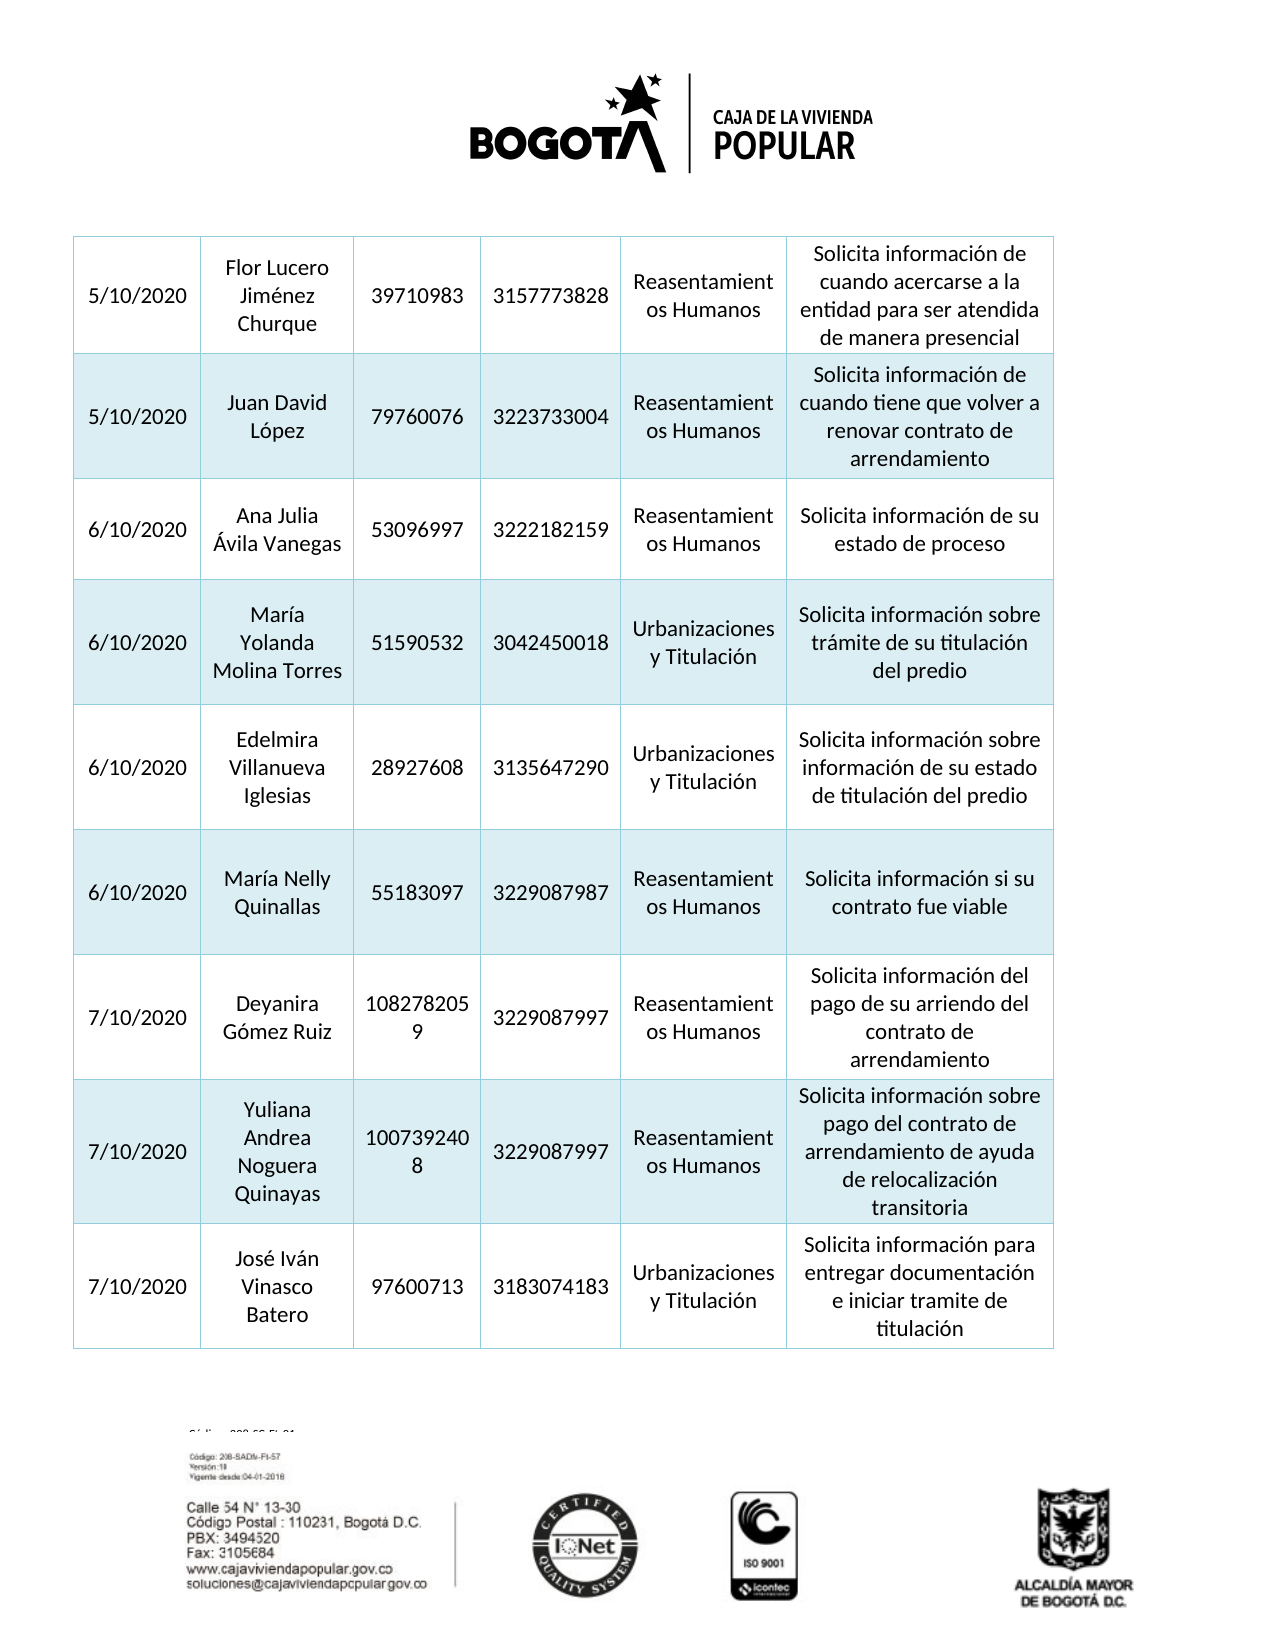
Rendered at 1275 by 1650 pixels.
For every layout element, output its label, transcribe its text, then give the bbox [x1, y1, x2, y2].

table_cell María Yolanda Molina Torres [201, 580, 353, 704]
table_cell Solicita información del pago de su arriendo del contrato de arrendamiento [787, 955, 1053, 1079]
table_cell 97600713 [354, 1224, 480, 1348]
table_cell Flor Lucero Jiménez Churque [201, 237, 353, 353]
table_cell José Iván Vinasco Batero [201, 1224, 353, 1348]
table_cell Yuliana Andrea Noguera Quinayas [201, 1080, 353, 1223]
table_cell Solicita información de su estado de proceso [787, 479, 1053, 579]
picture [953, 1418, 1200, 1624]
table_cell Edelmira Villanueva Iglesias [201, 705, 353, 829]
table_cell Urbanizaciones y Titulación [621, 580, 786, 704]
table_cell 5/10/2020 [74, 354, 200, 478]
table_cell María Nelly Quinallas [201, 830, 353, 954]
table_cell Reasentamientos Humanos [621, 1080, 786, 1223]
table_cell Urbanizaciones y Titulación [621, 1224, 786, 1348]
table_cell 6/10/2020 [74, 479, 200, 579]
table_cell 3229087997 [481, 955, 620, 1079]
table_cell Solicita información sobre trámite de su titulación del predio [787, 580, 1053, 704]
picture [461, 73, 873, 189]
table_cell 28927608 [354, 705, 480, 829]
table_cell 7/10/2020 [74, 1080, 200, 1223]
table_cell 55183097 [354, 830, 480, 954]
picture [110, 1432, 885, 1624]
table_cell Solicita información sobre información de su estado de titulación del predio [787, 705, 1053, 829]
table_cell 1007392408 [354, 1080, 480, 1223]
table_cell 6/10/2020 [74, 830, 200, 954]
table_cell Deyanira Gómez Ruiz [201, 955, 353, 1079]
table_cell Solicita información de cuando acercarse a la entidad para ser atendida de manera presencial [787, 237, 1053, 353]
table_cell 3229087987 [481, 830, 620, 954]
table_cell Urbanizaciones y Titulación [621, 705, 786, 829]
table_cell 3229087997 [481, 1080, 620, 1223]
table_cell Solicita información de cuando tiene que volver a renovar contrato de arrendamiento [787, 354, 1053, 478]
table_cell 3183074183 [481, 1224, 620, 1348]
table_cell 6/10/2020 [74, 705, 200, 829]
table_cell 1082782059 [354, 955, 480, 1079]
table_cell 51590532 [354, 580, 480, 704]
table_cell Solicita información sobre pago del contrato de arrendamiento de ayuda de relocalización transitoria [787, 1080, 1053, 1223]
table_cell 3042450018 [481, 580, 620, 704]
table_cell Reasentamientos Humanos [621, 237, 786, 353]
table_cell 7/10/2020 [74, 1224, 200, 1348]
table_cell 6/10/2020 [74, 580, 200, 704]
table_cell Reasentamientos Humanos [621, 354, 786, 478]
table_cell 53096997 [354, 479, 480, 579]
table_cell 7/10/2020 [74, 955, 200, 1079]
table_cell Ana Julia Ávila Vanegas [201, 479, 353, 579]
table_cell 39710983 [354, 237, 480, 353]
table_cell 79760076 [354, 354, 480, 478]
table_cell Solicita información si su contrato fue viable [787, 830, 1053, 954]
table_cell 3135647290 [481, 705, 620, 829]
table_cell Reasentamientos Humanos [621, 955, 786, 1079]
table_cell 5/10/2020 [74, 237, 200, 353]
table_cell Reasentamientos Humanos [621, 479, 786, 579]
table_cell 3223733004 [481, 354, 620, 478]
table_cell Reasentamientos Humanos [621, 830, 786, 954]
table_cell Solicita información para entregar documentación e iniciar tramite de titulación [787, 1224, 1053, 1348]
table_cell 3222182159 [481, 479, 620, 579]
table_cell Juan David López [201, 354, 353, 478]
table_cell 3157773828 [481, 237, 620, 353]
